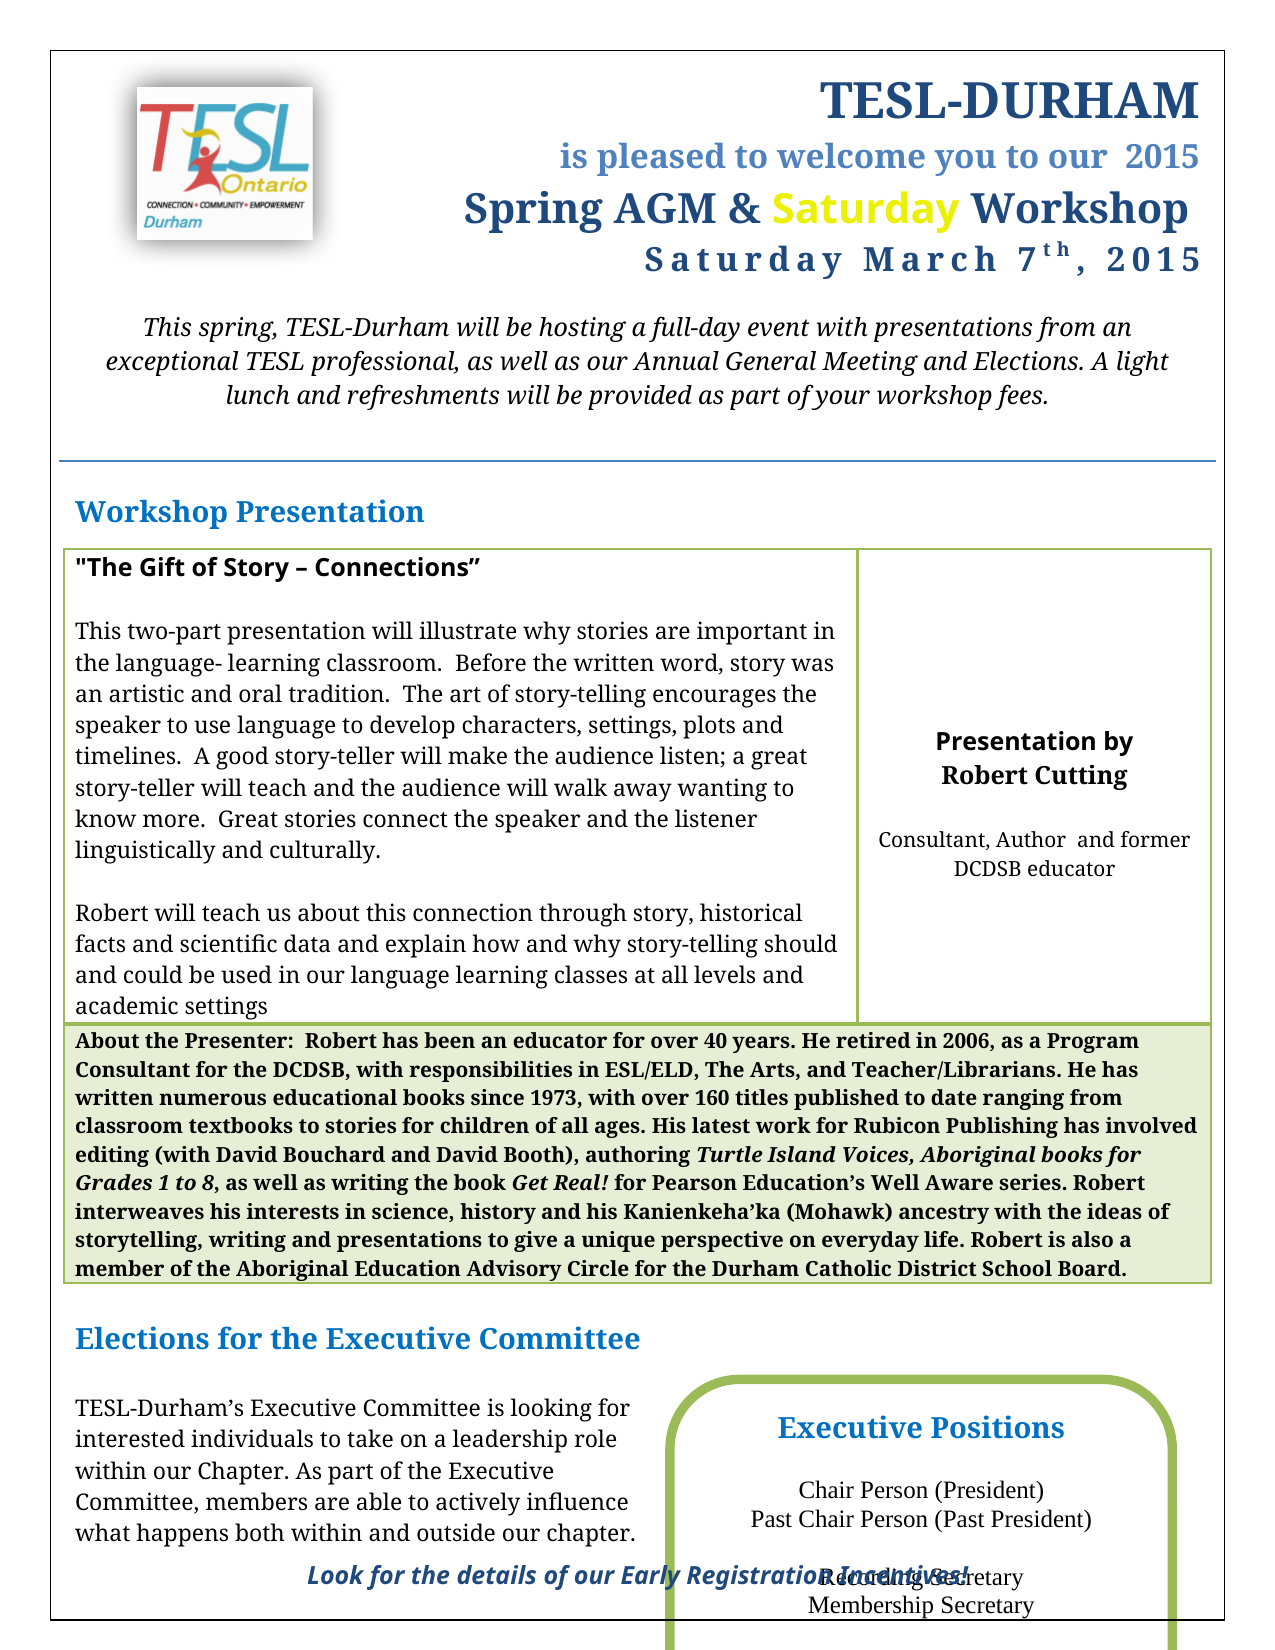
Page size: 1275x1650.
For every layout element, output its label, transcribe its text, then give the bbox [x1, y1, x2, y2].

table_header "The Gift of Story – Connections” This two-part presentation will illustrate why stories are important in the language- learning classroom. Before the written word, story was an artistic and oral tradition. The art of story-telling encourages the speaker to use language to develop characters, settings, plots and timelines. A good story-teller will make the audience listen; a great story-teller will teach and the audience will walk away wanting to know more. Great stories connect the speaker and the listener linguistically and culturally. Robert will teach us about this connection through story, historical facts and scientific data and explain how and why story-telling should and could be used in our language learning classes at all levels and academic settings [65, 550, 856, 1022]
table_cell About the Presenter: Robert has been an educator for over 40 years. He retired in 2006, as a Program Consultant for the DCDSB, with responsibilities in ESL/ELD, The Arts, and Teacher/Librarians. He has written numerous educational books since 1973, with over 160 titles published to date ranging from classroom textbooks to stories for children of all ages. His latest work for Rubicon Publishing has involved editing (with David Bouchard and David Booth), authoring Turtle Island Voices, Aboriginal books for Grades 1 to 8, as well as writing the book Get Real! for Pearson Education’s Well Aware series. Robert interweaves his interests in science, history and his Kanienkeha’ka (Mohawk) ancestry with the ideas of storytelling, writing and presentations to give a unique perspective on everyday life. Robert is also a member of the Aboriginal Education Advisory Circle for the Durham Catholic District School Board. [65, 1026, 1210, 1282]
text Elections for the Executive Committee [75, 1318, 1200, 1358]
table_header Presentation by Robert Cutting Consultant, Author and former DCDSB educator [859, 550, 1210, 1022]
text This spring, TESL-Durham will be hosting a full-day event with presentations from an exceptional TESL professional, as well as our Annual General Meeting and Elections. A light lunch and refreshments will be provided as part of your workshop fees. [75, 309, 1200, 412]
text Workshop Presentation [75, 491, 1200, 531]
picture [137, 87, 313, 240]
text TESL-Durham’s Executive Committee is looking for interested individuals to take on a leadership role within our Chapter. As part of the Executive Committee, members are able to actively influence what happens both within and outside our chapter. [75, 1392, 1200, 1548]
